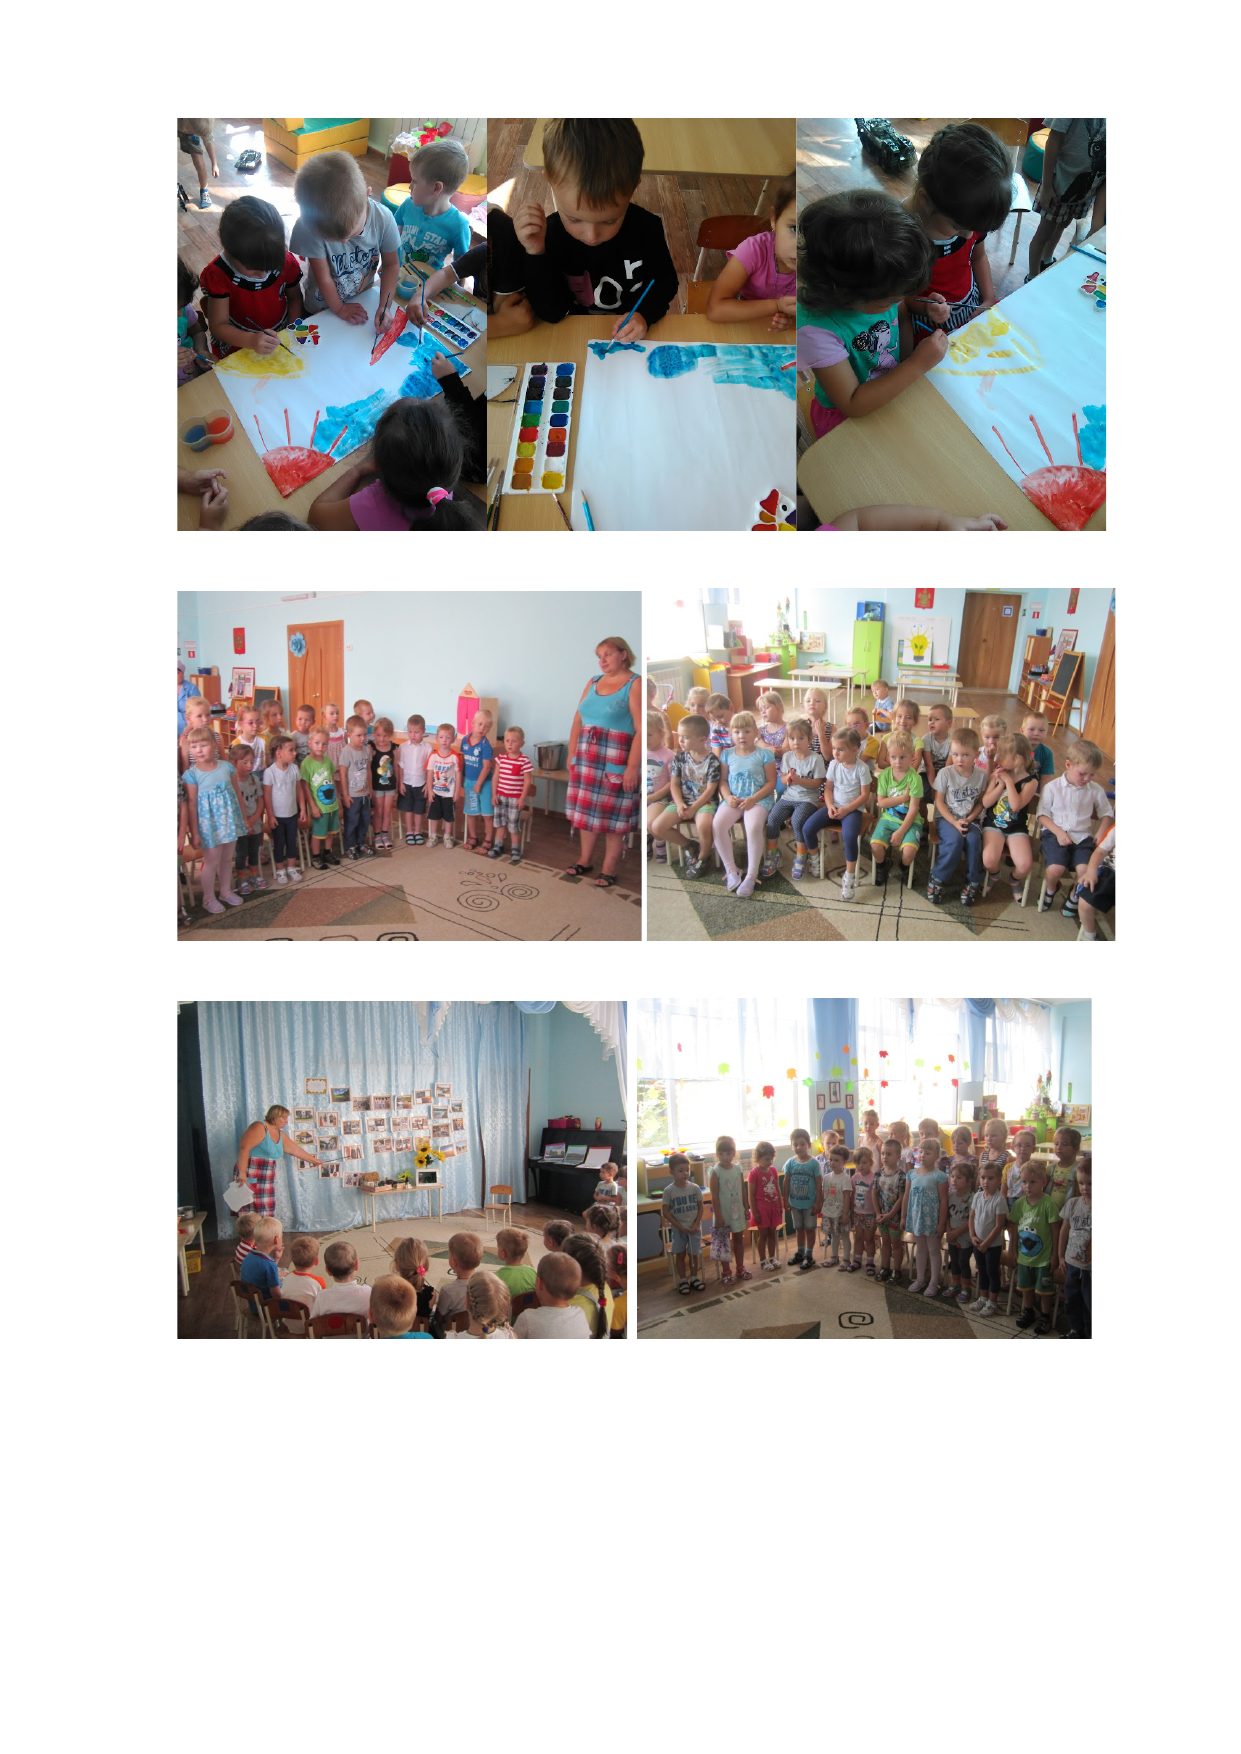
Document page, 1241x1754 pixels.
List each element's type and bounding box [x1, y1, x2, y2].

picture [177, 1001, 628, 1339]
picture [177, 118, 1107, 531]
picture [637, 998, 1092, 1339]
picture [646, 588, 1116, 941]
picture [177, 591, 642, 941]
